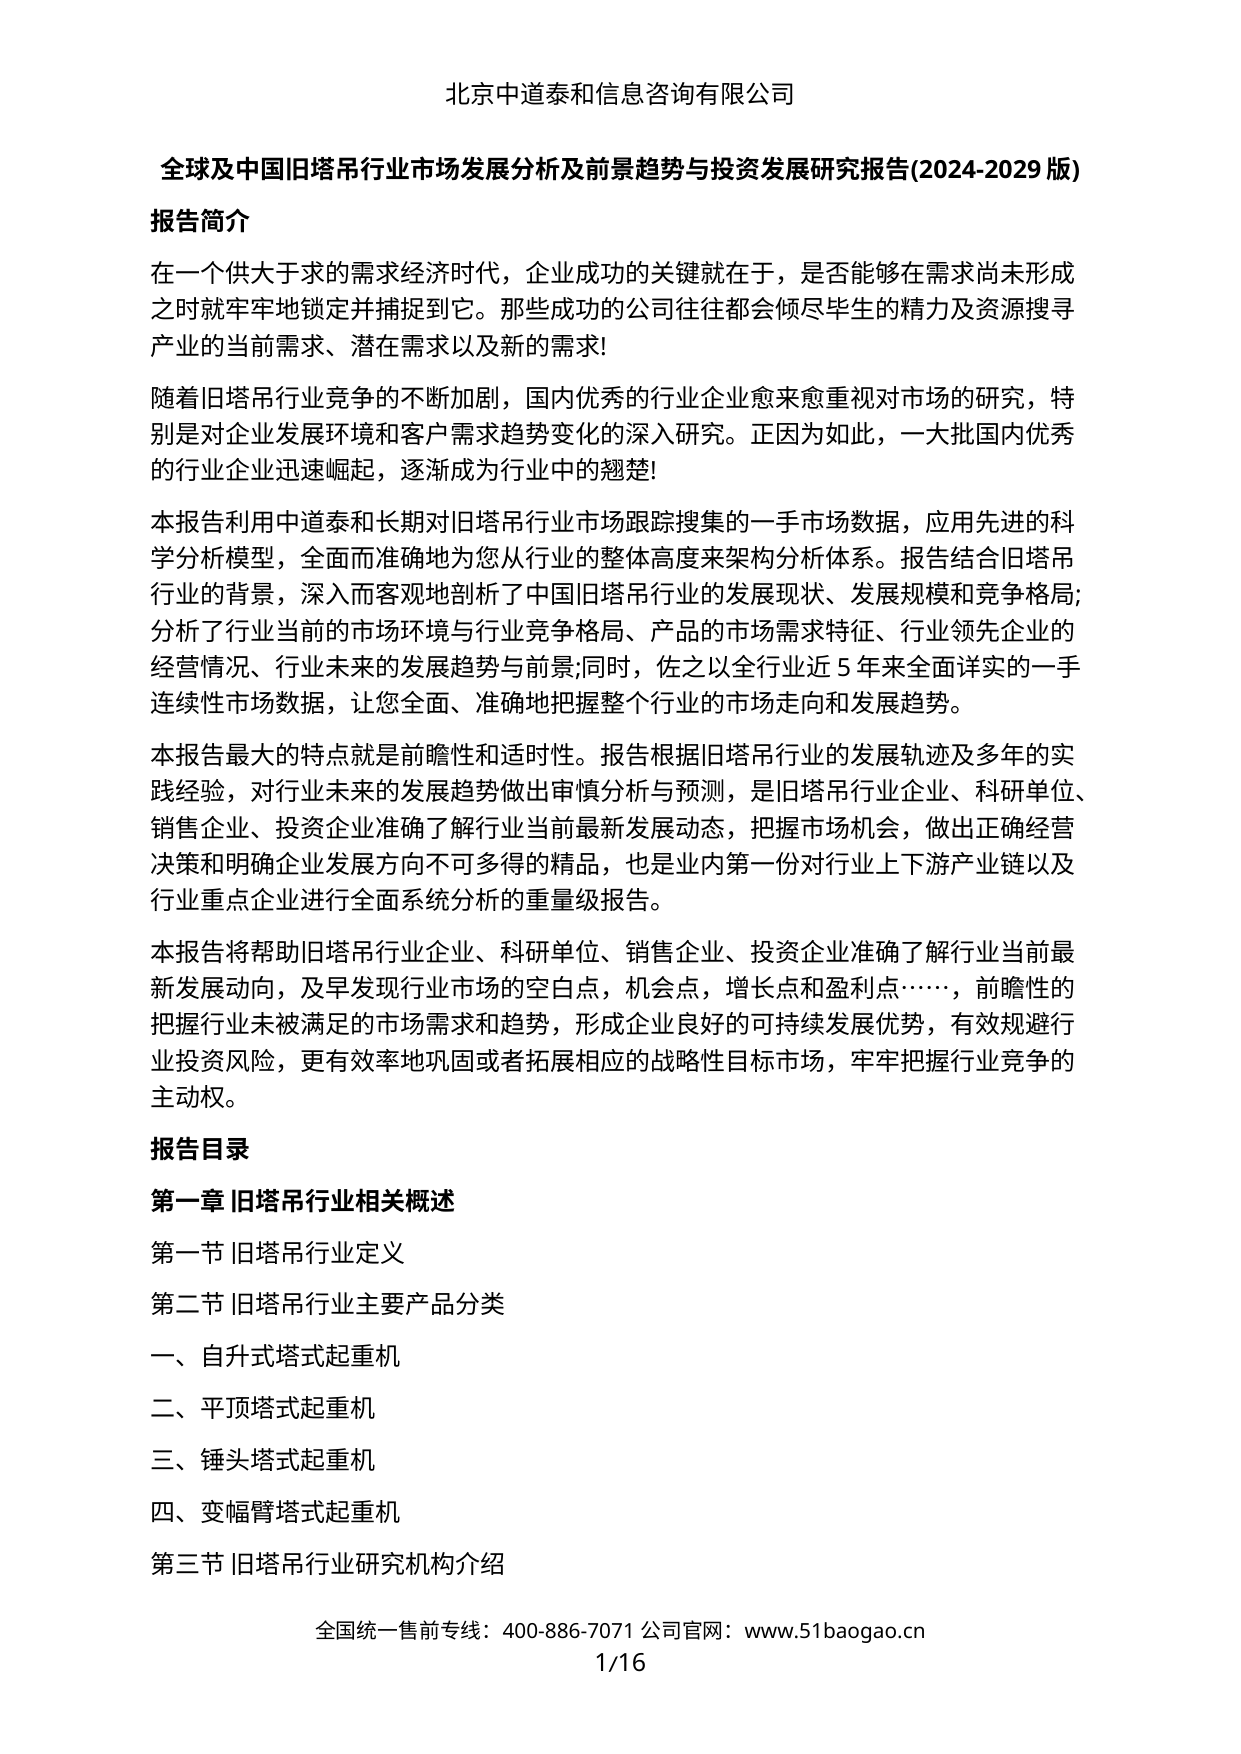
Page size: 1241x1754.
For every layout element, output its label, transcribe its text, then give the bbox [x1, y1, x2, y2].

text 在一个供大于求的需求经济时代，企业成功的关键就在于，是否能够在需求尚未形成之时就牢牢地锁定并捕捉到它。那些成功的公司往往都会倾尽毕生的精力及资源搜寻产业的当前需求、潜在需求以及新的需求! [150, 254, 1090, 362]
text 第一节 旧塔吊行业定义 [150, 1233, 1090, 1269]
text 第三节 旧塔吊行业研究机构介绍 [150, 1544, 1090, 1581]
text 三、锤头塔式起重机 [150, 1441, 1090, 1477]
text 全球及中国旧塔吊行业市场发展分析及前景趋势与投资发展研究报告(2024-2029版) [150, 150, 1090, 186]
text 本报告最大的特点就是前瞻性和适时性。报告根据旧塔吊行业的发展轨迹及多年的实践经验，对行业未来的发展趋势做出审慎分析与预测，是旧塔吊行业企业、科研单位、销售企业、投资企业准确了解行业当前最新发展动态，把握市场机会，做出正确经营决策和明确企业发展方向不可多得的精品，也是业内第一份对行业上下游产业链以及行业重点企业进行全面系统分析的重量级报告。 [150, 736, 1090, 917]
text 第二节 旧塔吊行业主要产品分类 [150, 1285, 1090, 1321]
text 本报告利用中道泰和长期对旧塔吊行业市场跟踪搜集的一手市场数据，应用先进的科学分析模型，全面而准确地为您从行业的整体高度来架构分析体系。报告结合旧塔吊行业的背景，深入而客观地剖析了中国旧塔吊行业的发展现状、发展规模和竞争格局;分析了行业当前的市场环境与行业竞争格局、产品的市场需求特征、行业领先企业的经营情况、行业未来的发展趋势与前景;同时，佐之以全行业近5年来全面详实的一手连续性市场数据，让您全面、准确地把握整个行业的市场走向和发展趋势。 [150, 502, 1090, 720]
text 四、变幅臂塔式起重机 [150, 1492, 1090, 1529]
text 随着旧塔吊行业竞争的不断加剧，国内优秀的行业企业愈来愈重视对市场的研究，特别是对企业发展环境和客户需求趋势变化的深入研究。正因为如此，一大批国内优秀的行业企业迅速崛起，逐渐成为行业中的翘楚! [150, 378, 1090, 487]
text 第一章 旧塔吊行业相关概述 [150, 1181, 1090, 1217]
text 报告目录 [150, 1129, 1090, 1166]
text 二、平顶塔式起重机 [150, 1389, 1090, 1425]
text 报告简介 [150, 202, 1090, 238]
text 本报告将帮助旧塔吊行业企业、科研单位、销售企业、投资企业准确了解行业当前最新发展动向，及早发现行业市场的空白点，机会点，增长点和盈利点……，前瞻性的把握行业未被满足的市场需求和趋势，形成企业良好的可持续发展优势，有效规避行业投资风险，更有效率地巩固或者拓展相应的战略性目标市场，牢牢把握行业竞争的主动权。 [150, 932, 1090, 1114]
text 一、自升式塔式起重机 [150, 1337, 1090, 1373]
